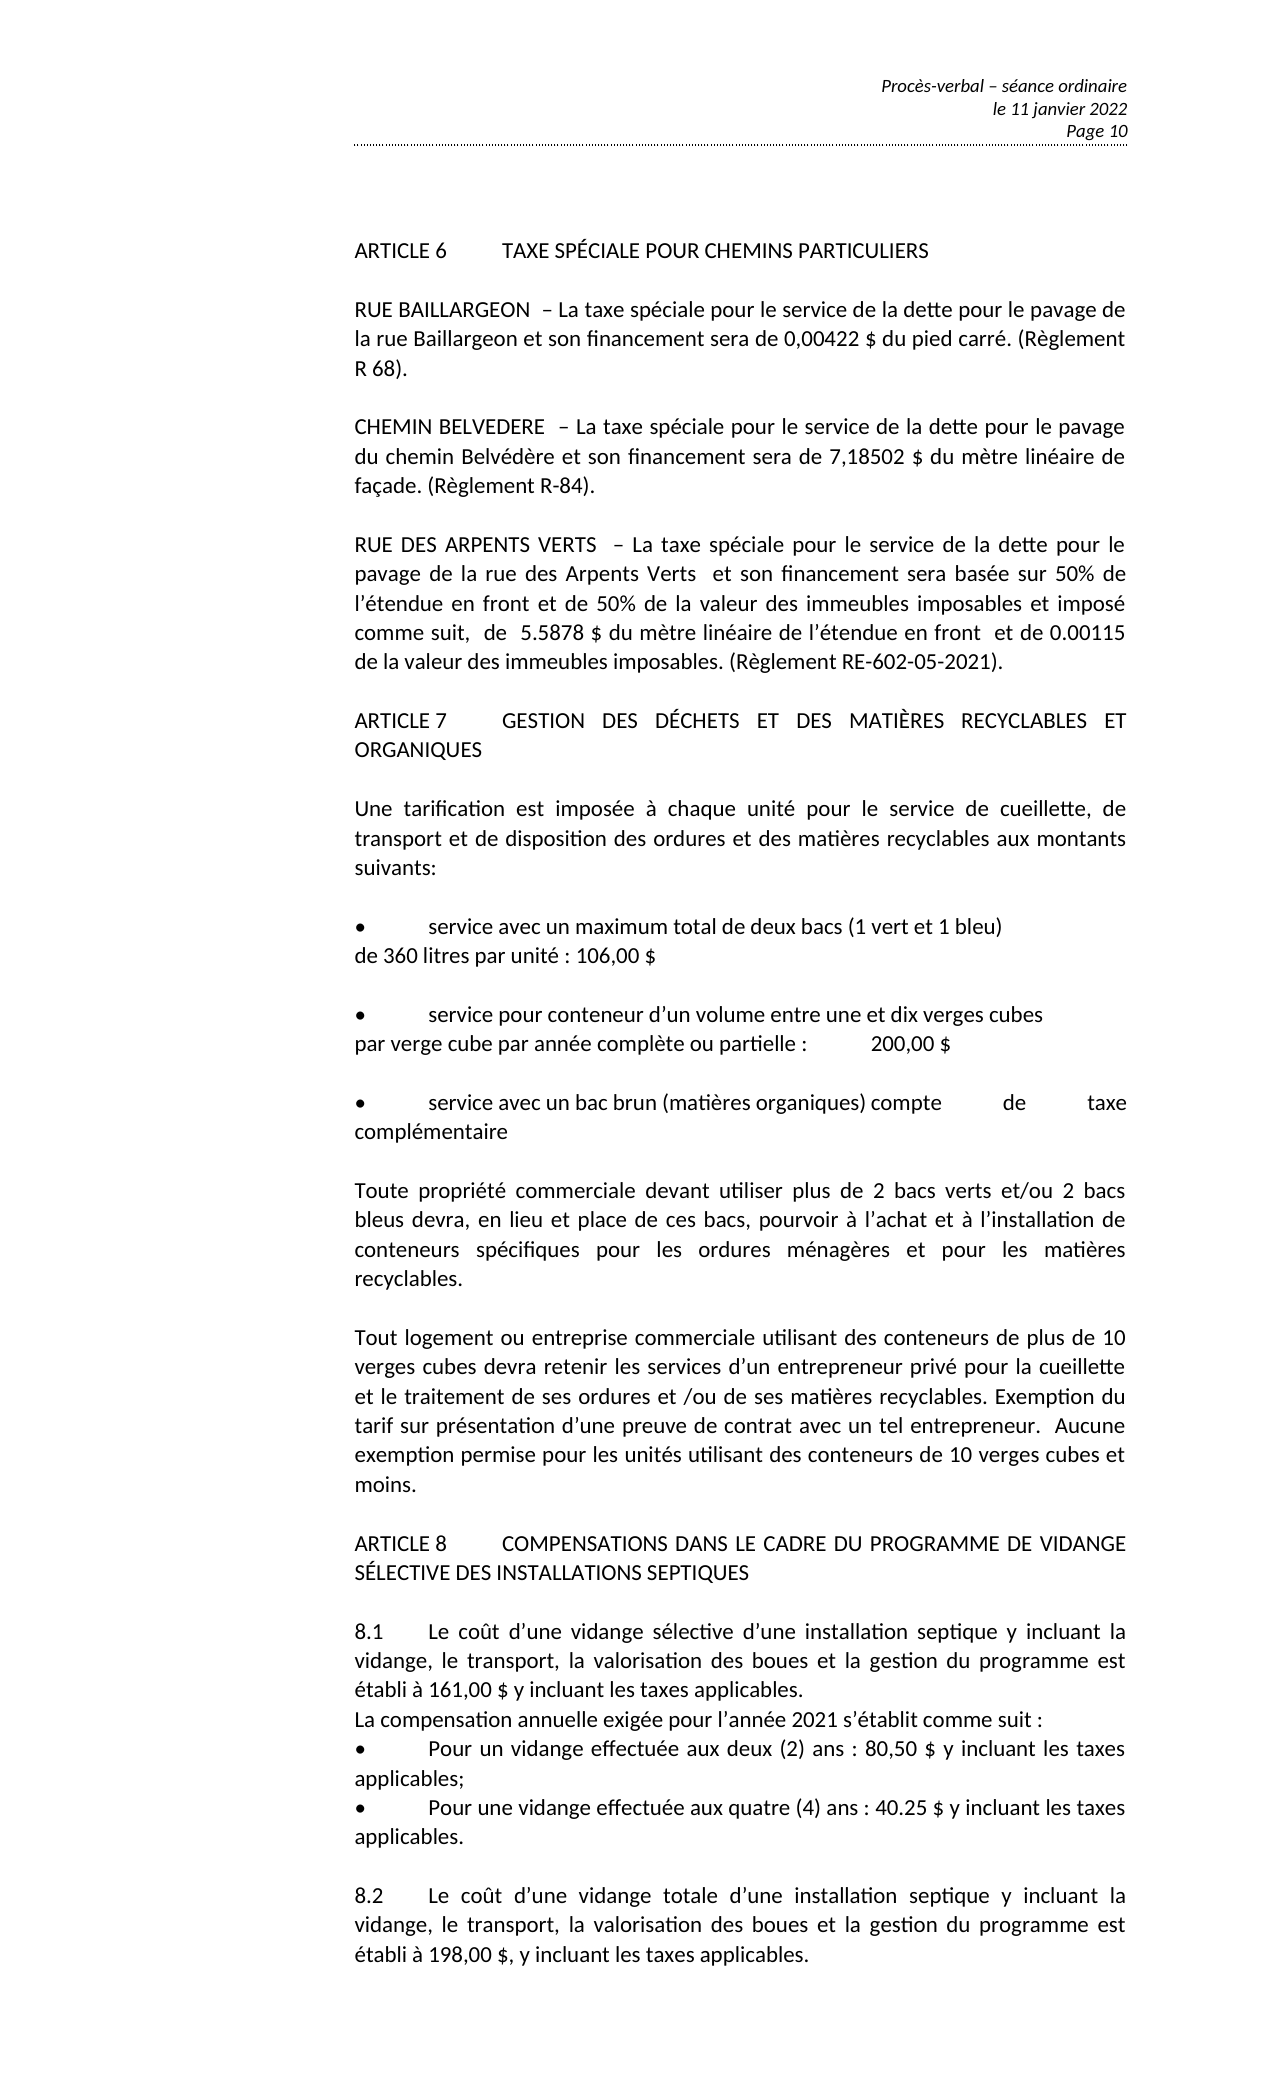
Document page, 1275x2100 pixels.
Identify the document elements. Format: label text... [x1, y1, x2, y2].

text • service pour conteneur d’un volume entre une et dix verges cubes [354, 1000, 1127, 1028]
text ARTICLE 8 COMPENSATIONS DANS LE CADRE DU PROGRAMME DE VIDANGE SÉLECTIVE DES INSTALLATIONS SEPTIQUES [354, 1529, 1127, 1586]
text Tout logement ou entreprise commerciale utilisant des conteneurs de plus de 10 verges cubes devra retenir les services d’un entrepreneur privé pour la cueillette et le traitement de ses ordures et /ou de ses matières recyclables. Exemption du tarif sur présentation d’une preuve de contrat avec un tel entrepreneur. Aucune exemption permise pour les unités utilisant des conteneurs de 10 verges cubes et moins. [354, 1323, 1127, 1498]
text Toute propriété commerciale devant utiliser plus de 2 bacs verts et/ou 2 bacs bleus devra, en lieu et place de ces bacs, pourvoir à l’achat et à l’installation de conteneurs spécifiques pour les ordures ménagères et pour les matières recyclables. [354, 1176, 1127, 1292]
text • Pour un vidange effectuée aux deux (2) ans : 80,50 $ y incluant les taxes applicables; [354, 1734, 1127, 1792]
text par verge cube par année complète ou partielle : 200,00 $ [354, 1029, 1127, 1057]
text • Pour une vidange effectuée aux quatre (4) ans : 40.25 $ y incluant les taxes applicables. [354, 1793, 1127, 1851]
text • service avec un bac brun (matières organiques) compte de taxe complémentaire [354, 1088, 1127, 1146]
text RUE BAILLARGEON – La taxe spéciale pour le service de la dette pour le pavage de la rue Baillargeon et son financement sera de 0,00422 $ du pied carré. (Règlement R 68). [354, 295, 1127, 382]
text 8.2 Le coût d’une vidange totale d’une installation septique y incluant la vidange, le transport, la valorisation des boues et la gestion du programme est établi à 198,00 $, y incluant les taxes applicables. [354, 1881, 1127, 1968]
text La compensation annuelle exigée pour l’année 2021 s’établit comme suit : [354, 1705, 1127, 1733]
text RUE DES ARPENTS VERTS – La taxe spéciale pour le service de la dette pour le pavage de la rue des Arpents Verts et son financement sera basée sur 50% de l’étendue en front et de 50% de la valeur des immeubles imposables et imposé comme suit, de 5.5878 $ du mètre linéaire de l’étendue en front et de 0.00115 de la valeur des immeubles imposables. (Règlement RE-602-05-2021). [354, 530, 1127, 676]
text 8.1 Le coût d’une vidange sélective d’une installation septique y incluant la vidange, le transport, la valorisation des boues et la gestion du programme est établi à 161,00 $ y incluant les taxes applicables. [354, 1617, 1127, 1704]
text Une tarification est imposée à chaque unité pour le service de cueillette, de transport et de disposition des ordures et des matières recyclables aux montants suivants: [354, 794, 1127, 881]
text ARTICLE 7 GESTION DES DÉCHETS ET DES MATIÈRES RECYCLABLES ET ORGANIQUES [354, 706, 1127, 764]
text CHEMIN BELVEDERE – La taxe spéciale pour le service de la dette pour le pavage du chemin Belvédère et son financement sera de 7,18502 $ du mètre linéaire de façade. (Règlement R-84). [354, 412, 1127, 499]
text ARTICLE 6 TAXE SPÉCIALE POUR CHEMINS PARTICULIERS [354, 236, 1127, 264]
text • service avec un maximum total de deux bacs (1 vert et 1 bleu) [354, 912, 1127, 940]
text de 360 litres par unité : 106,00 $ [354, 941, 1127, 969]
